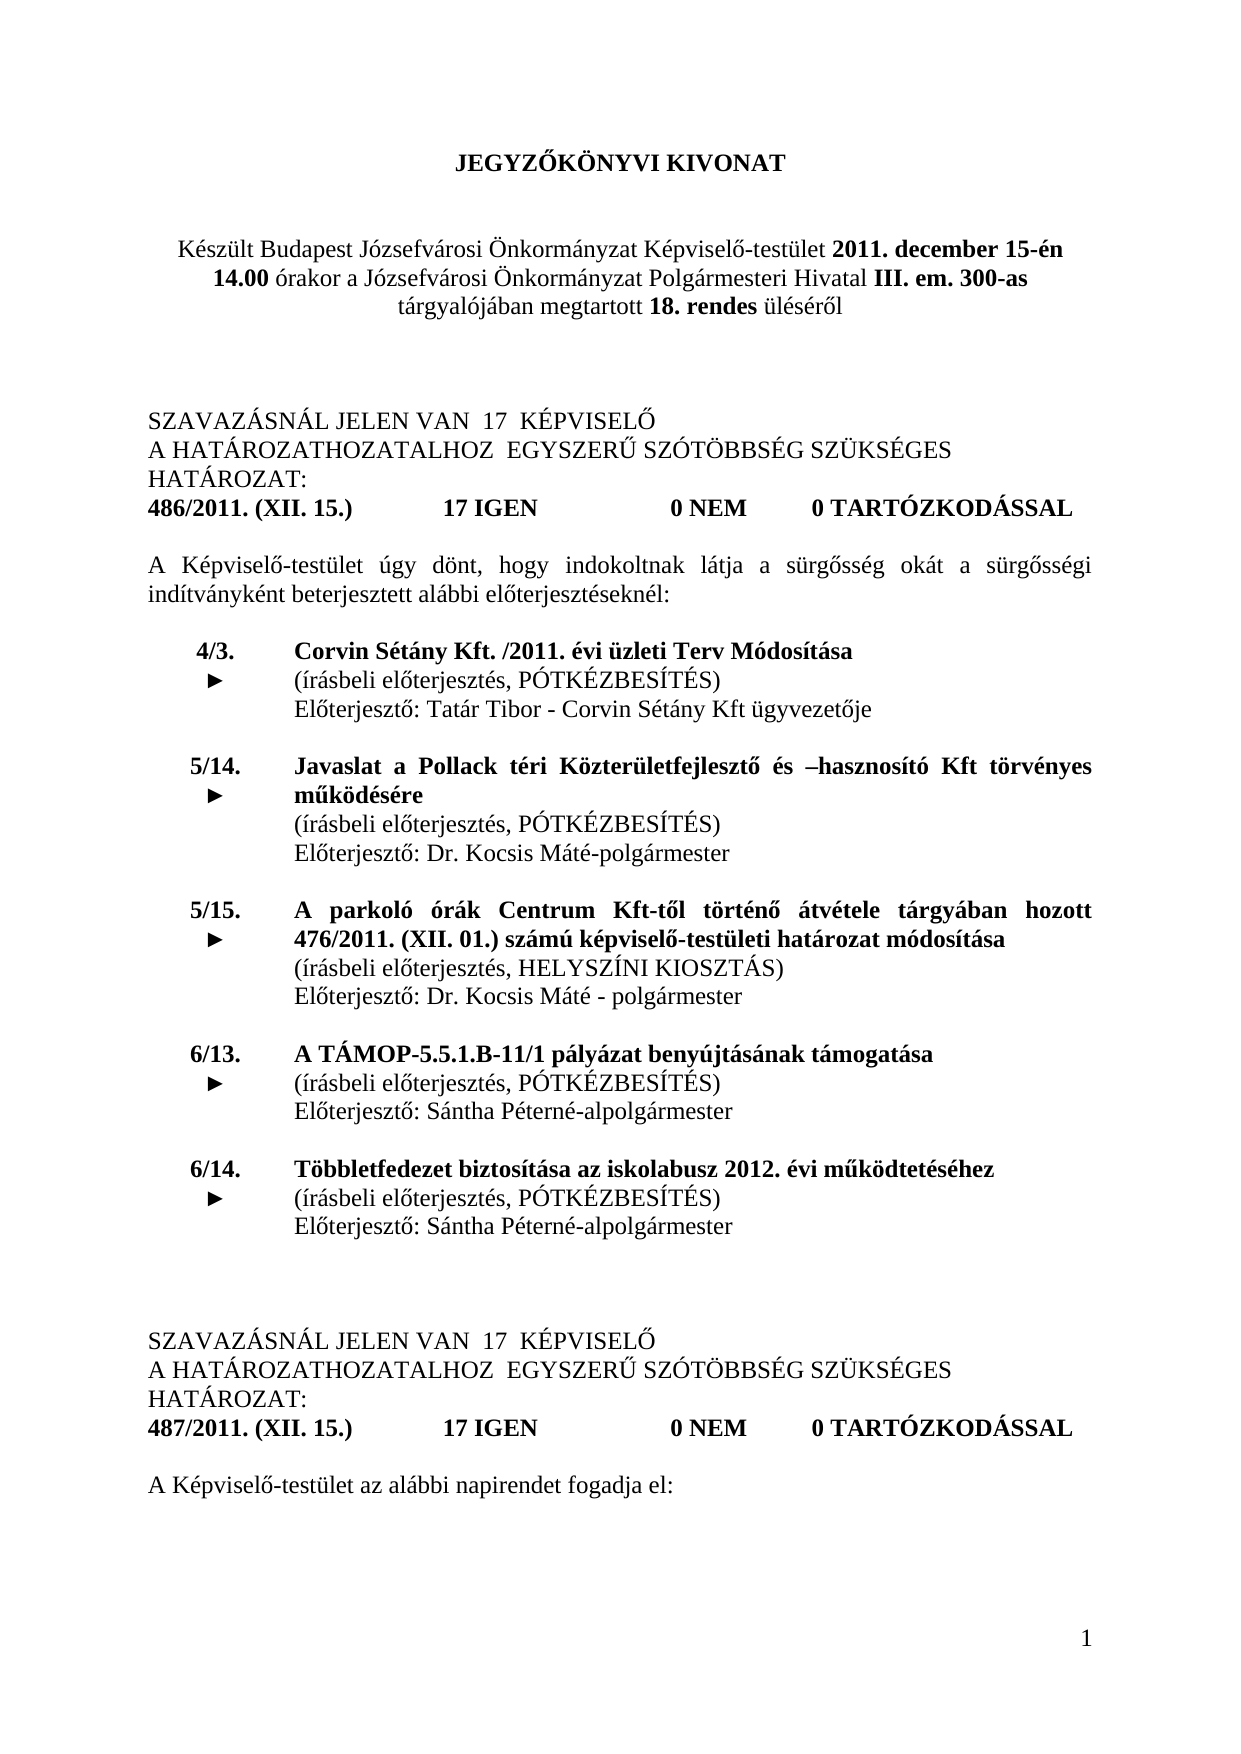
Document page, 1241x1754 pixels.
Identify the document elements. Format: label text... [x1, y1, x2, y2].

text HATÁROZAT: [148, 1384, 1093, 1413]
table_cell A parkoló órák Centrum Kft-től történő átvétele tárgyában hozott 476/2011. (XII. 01.) számú képviselő-testületi határozat módosítása (írásbeli előterjesztés, HELYSZÍNI KIOSZTÁS) Előterjesztő: Dr. Kocsis Máté - polgármester [283, 895, 1104, 1039]
table_cell Többletfedezet biztosítása az iskolabusz 2012. évi működtetéséhez (írásbeli előterjesztés, PÓTKÉZBESÍTÉS) Előterjesztő: Sántha Péterné-alpolgármester [283, 1154, 1104, 1269]
table_header 4/3. ► [148, 636, 283, 751]
text A Képviselő-testület az alábbi napirendet fogadja el: [148, 1470, 1093, 1499]
text JEGYZŐKÖNYVI KIVONAT [148, 148, 1093, 176]
table_header Corvin Sétány Kft. /2011. évi üzleti Terv Módosítása (írásbeli előterjesztés, PÓTKÉZBESÍTÉS) Előterjesztő: Tatár Tibor - Corvin Sétány Kft ügyvezetője [283, 636, 1104, 751]
text 487/2011. (XII. 15.) 17 IGEN 0 NEM 0 TARTÓZKODÁSSAL [148, 1413, 1093, 1441]
table_cell A TÁMOP-5.5.1.B-11/1 pályázat benyújtásának támogatása (írásbeli előterjesztés, PÓTKÉZBESÍTÉS) Előterjesztő: Sántha Péterné-alpolgármester [283, 1039, 1104, 1154]
table_cell 6/14. ► [148, 1154, 283, 1269]
text 486/2011. (XII. 15.) 17 IGEN 0 NEM 0 TARTÓZKODÁSSAL [148, 493, 1093, 521]
text SZAVAZÁSNÁL JELEN VAN 17 KÉPVISELŐ [148, 1326, 1093, 1355]
table_cell 5/15. ► [148, 895, 283, 1039]
text A HATÁROZATHOZATALHOZ EGYSZERŰ SZÓTÖBBSÉG SZÜKSÉGES [148, 435, 1093, 464]
text A Képviselő-testület úgy dönt, hogy indokoltnak látja a sürgősség okát a sürgősségi indítványként beterjesztett alábbi előterjesztéseknél: [148, 550, 1093, 608]
text A HATÁROZATHOZATALHOZ EGYSZERŰ SZÓTÖBBSÉG SZÜKSÉGES [148, 1355, 1093, 1384]
table_cell Javaslat a Pollack téri Közterületfejlesztő és –hasznosító Kft törvényes működésére (írásbeli előterjesztés, PÓTKÉZBESÍTÉS) Előterjesztő: Dr. Kocsis Máté-polgármester [283, 751, 1104, 895]
text Készült Budapest Józsefvárosi Önkormányzat Képviselő-testület 2011. december 15-én 14.00 órakor a Józsefvárosi Önkormányzat Polgármesteri Hivatal III. em. 300-as tárgyalójában megtartott 18. rendes üléséről [148, 234, 1093, 320]
text HATÁROZAT: [148, 464, 1093, 493]
table_cell 6/13. ► [148, 1039, 283, 1154]
text SZAVAZÁSNÁL JELEN VAN 17 KÉPVISELŐ [148, 406, 1093, 435]
table_cell 5/14. ► [148, 751, 283, 895]
